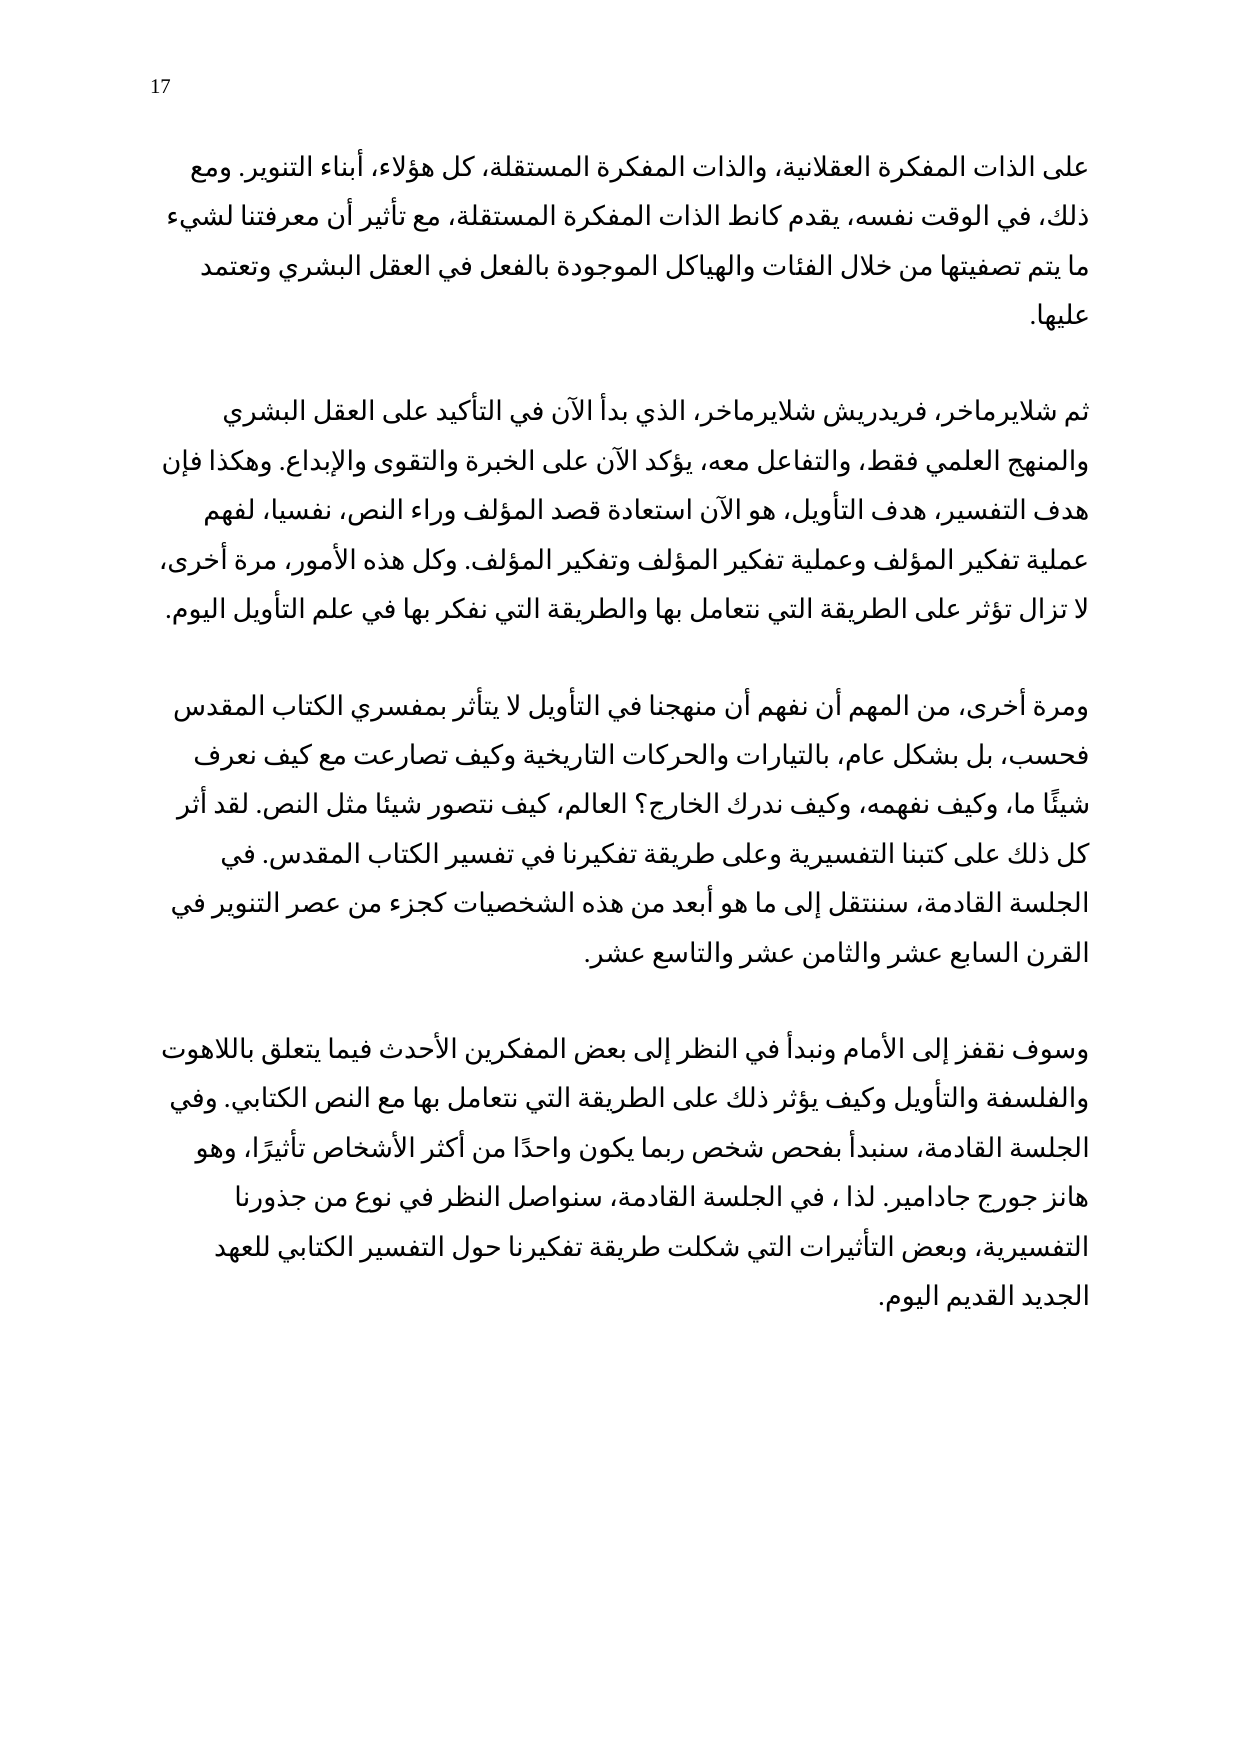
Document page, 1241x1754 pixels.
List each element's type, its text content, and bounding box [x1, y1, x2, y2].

text ومرة أخرى، من المهم أن نفهم أن منهجنا في التأويل لا يتأثر بمفسري الكتاب المقدس فحسب، بل بشكل عام، بالتيارات والحركات التاريخية وكيف تصارعت مع كيف نعرف شيئًا ما، وكيف نفهمه، وكيف ندرك الخارج؟ العالم، كيف نتصور شيئا مثل النص. لقد أثر كل ذلك على كتبنا التفسيرية وعلى طريقة تفكيرنا في تفسير الكتاب المقدس. في الجلسة القادمة، سننتقل إلى ما هو أبعد من هذه الشخصيات كجزء من عصر التنوير في القرن السابع عشر والثامن عشر والتاسع عشر. [150, 689, 1090, 969]
text ثم شلايرماخر، فريدريش شلايرماخر، الذي بدأ الآن في التأكيد على العقل البشري والمنهج العلمي فقط، والتفاعل معه، يؤكد الآن على الخبرة والتقوى والإبداع. وهكذا فإن هدف التفسير، هدف التأويل، هو الآن استعادة قصد المؤلف وراء النص، نفسيا، لفهم عملية تفكير المؤلف وعملية تفكير المؤلف وتفكير المؤلف. وكل هذه الأمور، مرة أخرى، لا تزال تؤثر على الطريقة التي نتعامل بها والطريقة التي نفكر بها في علم التأويل اليوم. [150, 394, 1090, 626]
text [150, 150, 1090, 331]
text وسوف نقفز إلى الأمام ونبدأ في النظر إلى بعض المفكرين الأحدث فيما يتعلق باللاهوت والفلسفة والتأويل وكيف يؤثر ذلك على الطريقة التي نتعامل بها مع النص الكتابي. وفي الجلسة القادمة، سنبدأ بفحص شخص ربما يكون واحدًا من أكثر الأشخاص تأثيرًا، وهو هانز جورج جادامير. لذا ، في الجلسة القادمة، سنواصل النظر في نوع من جذورنا التفسيرية، وبعض التأثيرات التي شكلت طريقة تفكيرنا حول التفسير الكتابي للعهد الجديد القديم اليوم. [150, 1032, 1090, 1313]
